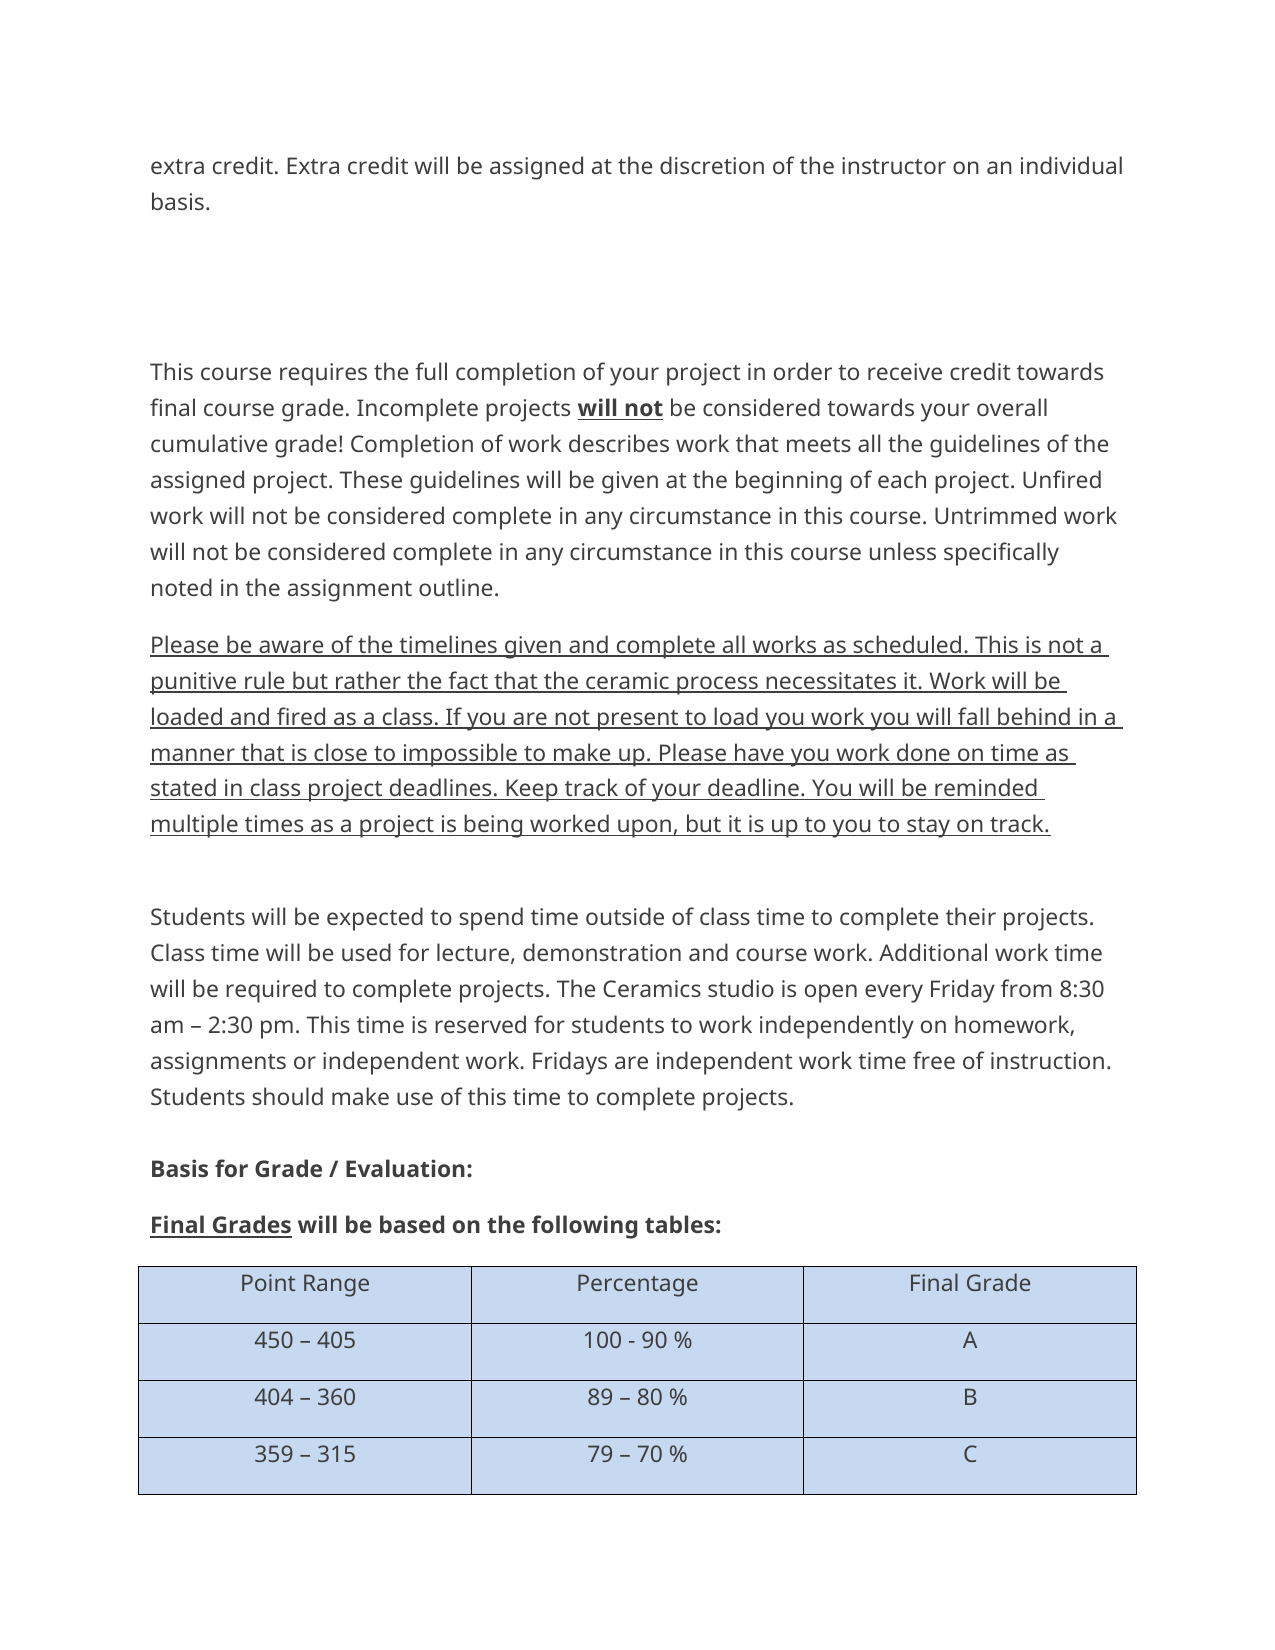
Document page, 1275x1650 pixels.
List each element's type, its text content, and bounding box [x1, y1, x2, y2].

text Students will be expected to spend time outside of class time to complete their projects. Class time will be used for lecture, demonstration and course work. Additional work time will be required to complete projects. The Ceramics studio is open every Friday from 8:30 am – 2:30 pm. This time is reserved for students to work independently on homework, assignments or independent work. Fridays are independent work time free of instruction. Students should make use of this time to complete projects. Basis for Grade / Evaluation: [150, 865, 1125, 1184]
table_cell 100 - 90 % [472, 1324, 803, 1380]
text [150, 150, 1125, 217]
table_cell A [804, 1324, 1136, 1380]
text Please be aware of the timelines given and complete all works as scheduled. This is not a punitive rule but rather the fact that the ceramic process necessitates it. Work will be loaded and fired as a class. If you are not present to load you work you will fall behind in a manner that is close to impossible to make up. Please have you work done on time as stated in class project deadlines. Keep track of your deadline. You will be reminded multiple times as a project is being worked upon, but it is up to you to stay on track. [150, 629, 1125, 839]
text Final Grades will be based on the following tables: [150, 1209, 1125, 1241]
table_cell 89 – 80 % [472, 1381, 803, 1437]
table_cell C [804, 1438, 1136, 1494]
table_header Percentage [472, 1267, 803, 1323]
table_cell 450 – 405 [139, 1324, 471, 1380]
table_header Final Grade [804, 1267, 1136, 1323]
table_cell 404 – 360 [139, 1381, 471, 1437]
table_cell B [804, 1381, 1136, 1437]
table_cell 359 – 315 [139, 1438, 471, 1494]
table_cell 79 – 70 % [472, 1438, 803, 1494]
table_header Point Range [139, 1267, 471, 1323]
text This course requires the full completion of your project in order to receive credit towards final course grade. Incomplete projects will not be considered towards your overall cumulative grade! Completion of work describes work that meets all the guidelines of the assigned project. These guidelines will be given at the beginning of each project. Unfired work will not be considered complete in any circumstance in this course. Untrimmed work will not be considered complete in any circumstance in this course unless specifically noted in the assignment outline. [150, 356, 1125, 603]
